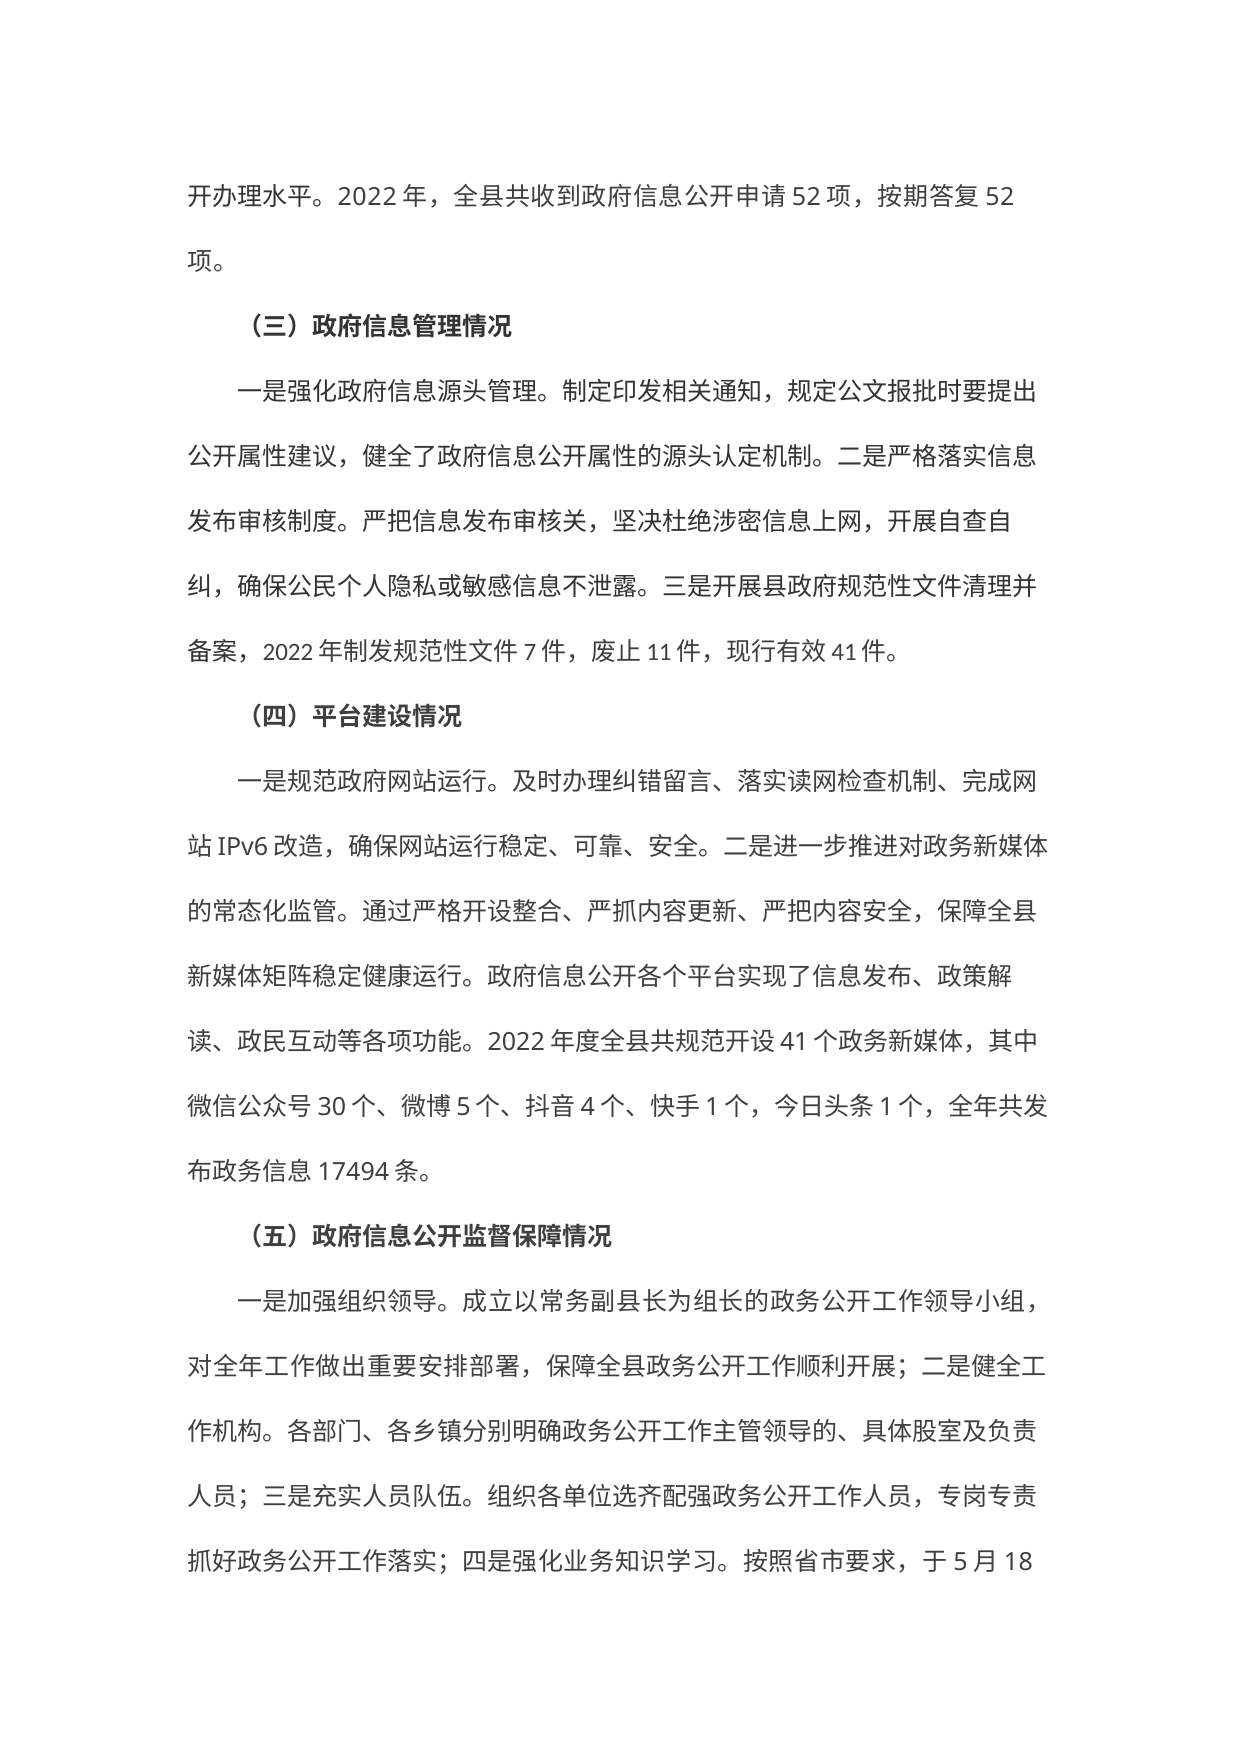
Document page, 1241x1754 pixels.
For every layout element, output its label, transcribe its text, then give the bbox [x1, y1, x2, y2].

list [187, 162, 1053, 292]
text 一是规范政府网站运行。及时办理纠错留言、落实读网检查机制、完成网站IPv6改造，确保网站运行稳定、可靠、安全。二是进一步推进对政务新媒体的常态化监管。通过严格开设整合、严抓内容更新、严把内容安全，保障全县新媒体矩阵稳定健康运行。政府信息公开各个平台实现了信息发布、政策解读、政民互动等各项功能。2022年度全县共规范开设41个政务新媒体，其中微信公众号30个、微博5个、抖音4个、快手1个，今日头条1个，全年共发布政务信息17494条。 [187, 747, 1053, 1202]
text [187, 1267, 1053, 1592]
text （五）政府信息公开监督保障情况 [187, 1202, 1053, 1267]
text （四）平台建设情况 [187, 682, 1053, 747]
text （三）政府信息管理情况 [187, 292, 1053, 357]
text 一是强化政府信息源头管理。制定印发相关通知，规定公文报批时要提出公开属性建议，健全了政府信息公开属性的源头认定机制。二是严格落实信息发布审核制度。严把信息发布审核关，坚决杜绝涉密信息上网，开展自查自纠，确保公民个人隐私或敏感信息不泄露。三是开展县政府规范性文件清理并备案，2022年制发规范性文件7件，废止11件，现行有效41件。 [187, 357, 1053, 682]
